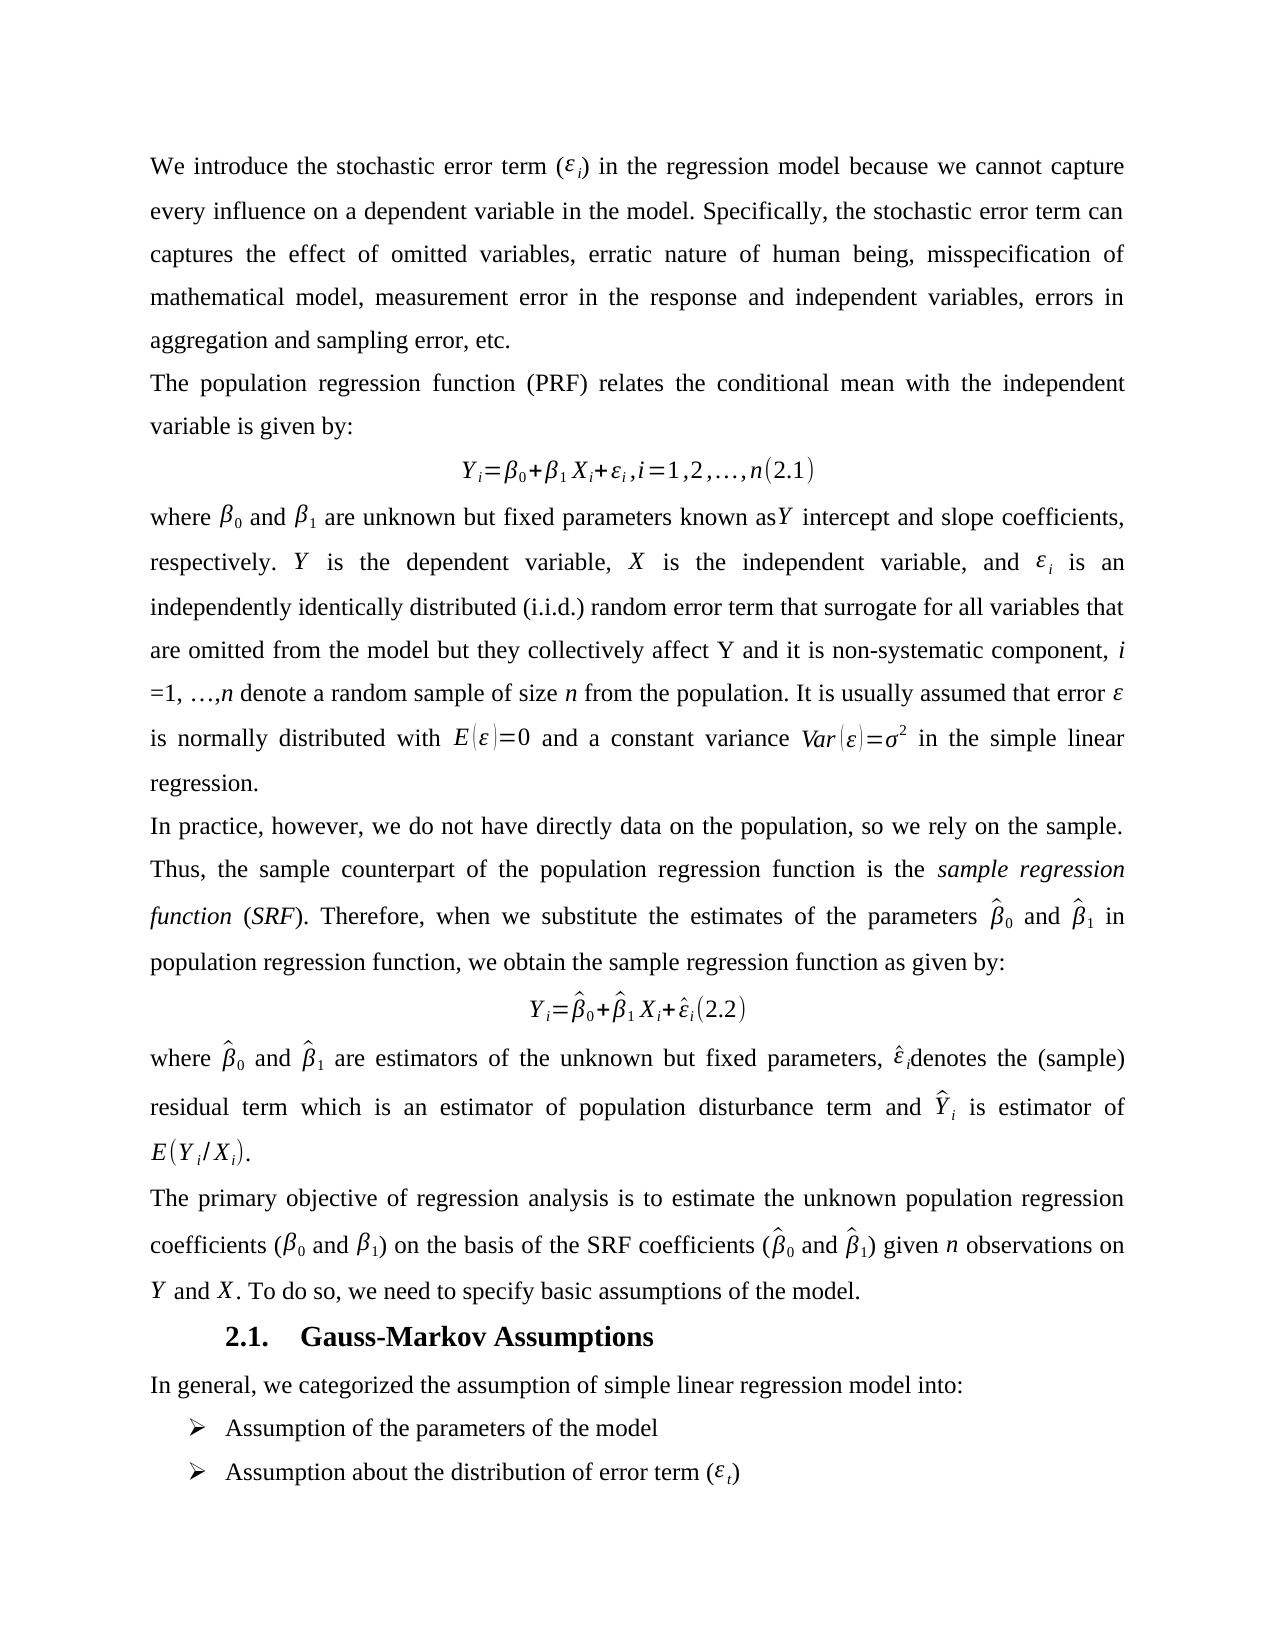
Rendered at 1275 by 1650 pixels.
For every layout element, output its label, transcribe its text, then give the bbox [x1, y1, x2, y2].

text In practice, however, we do not have directly data on the population, so we rely on the sample. Thus, the sample counterpart of the population regression function is the sample regression function (SRF). Therefore, when we substitute the estimates of the parameters and in population regression function, we obtain the sample regression function as given by: [150, 811, 1125, 976]
list In general, we categorized the assumption of simple linear regression model into: [150, 1370, 1125, 1398]
text The primary objective of regression analysis is to estimate the unknown population regression coefficients ( and ) on the basis of the SRF coefficients ( and ) given observations on and . To do so, we need to specify basic assumptions of the model. [150, 1183, 1125, 1305]
text where and are unknown but fixed parameters known as intercept and slope coefficients, respectively. is the dependent variable, is the independent variable, and is an independently identically distributed (i.i.d.) random error term that surrogate for all variables that are omitted from the model but they collectively affect Y and it is non-systematic component, i =1, …,n denote a random sample of size n from the population. It is usually assumed that error is normally distributed with and a constant variance in the simple linear regression. [150, 500, 1125, 797]
text The population regression function (PRF) relates the conditional mean with the independent variable is given by: [150, 368, 1125, 440]
subtitle Gauss-Markov Assumptions [225, 1319, 1125, 1353]
list Assumption about the distribution of error term () [187, 1456, 1125, 1487]
list Assumption of the parameters of the model [187, 1413, 1125, 1442]
text We introduce the stochastic error term () in the regression model because we cannot capture every influence on a dependent variable in the model. Specifically, the stochastic error term can captures the effect of omitted variables, erratic nature of human being, misspecification of mathematical model, measurement error in the response and independent variables, errors in aggregation and sampling error, etc. [150, 150, 1125, 354]
text where and are estimators of the unknown but fixed parameters, denotes the (sample) residual term which is an estimator of population disturbance term and is estimator of . [150, 1039, 1125, 1169]
